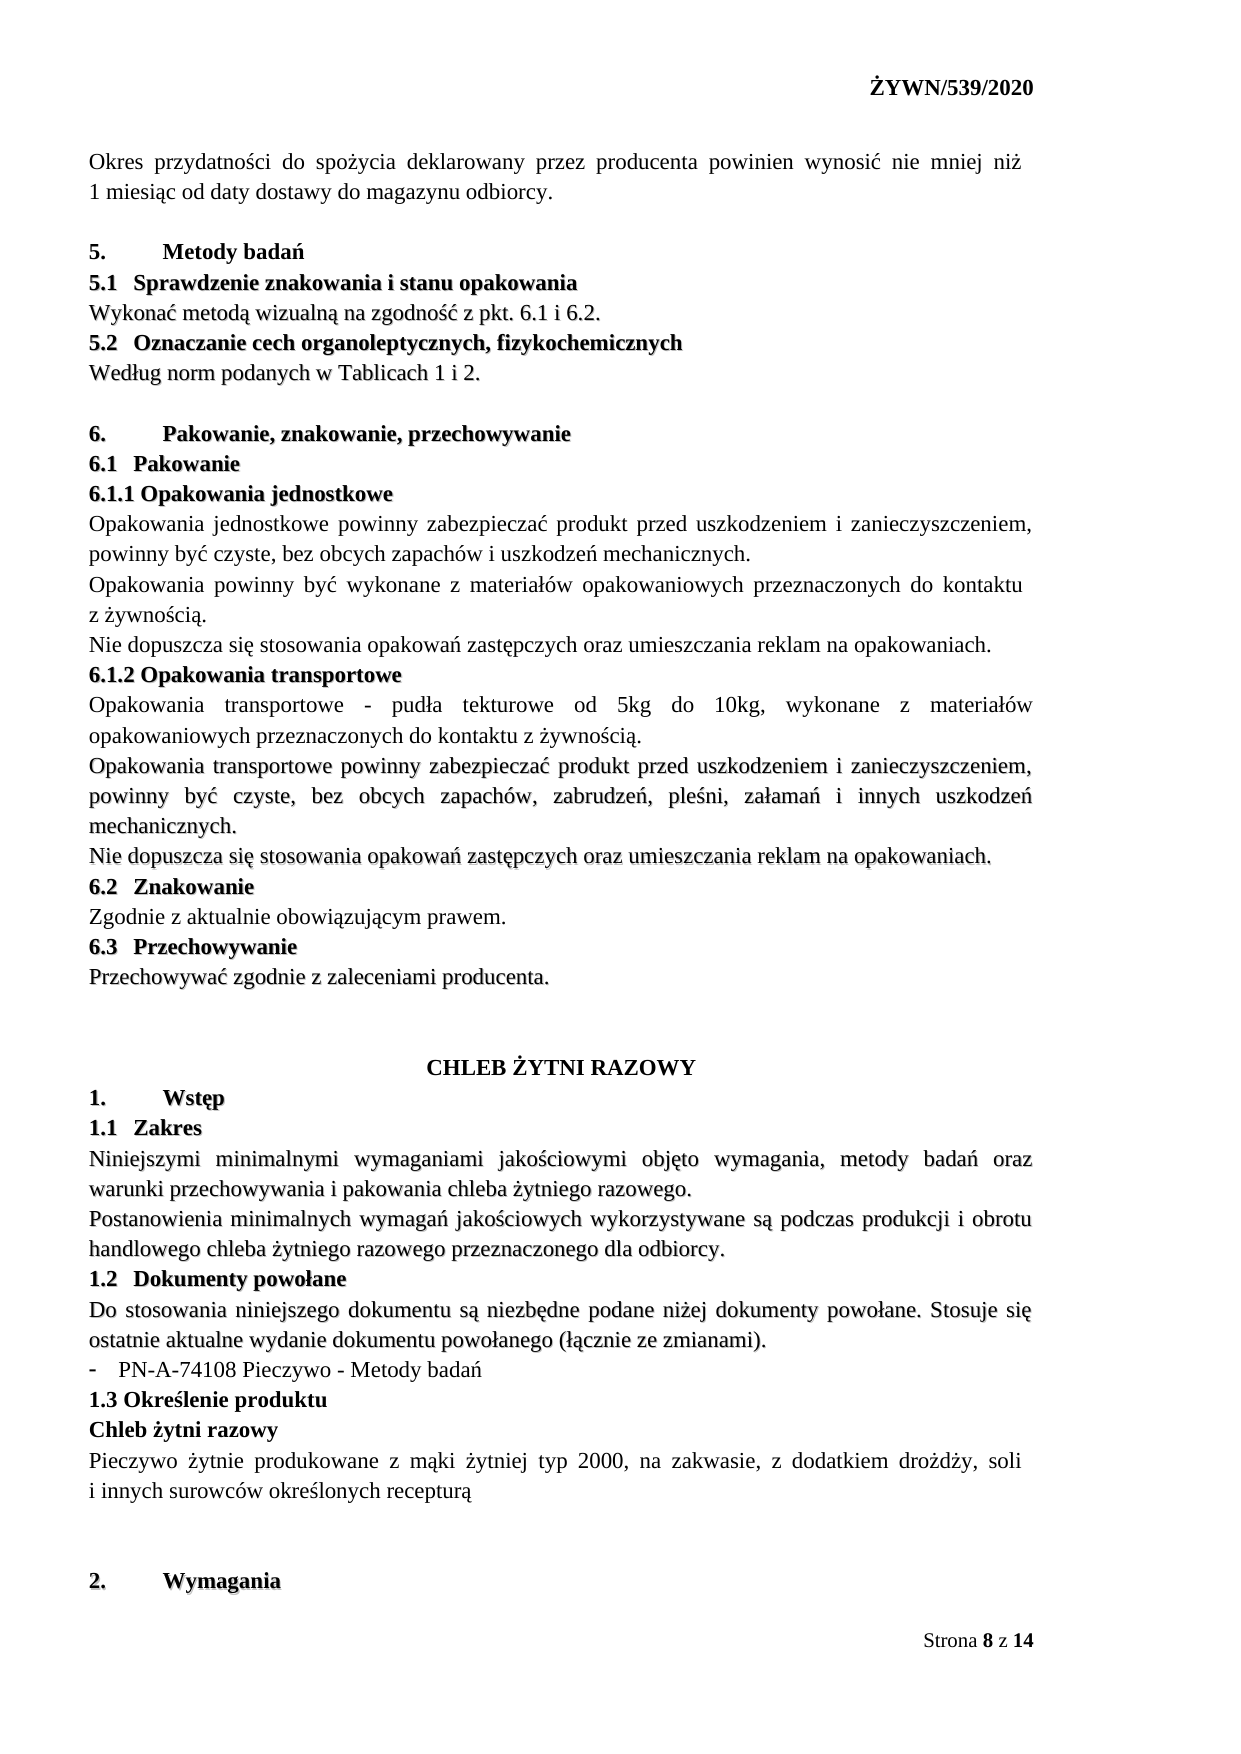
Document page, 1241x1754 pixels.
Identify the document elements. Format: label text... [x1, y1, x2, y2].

list Dokumenty powołane [89, 1265, 1033, 1292]
text 6.3 Przechowywanie [89, 933, 1033, 959]
text Postanowienia minimalnych wymagań jakościowych wykorzystywane są podczas produkcji i obrotu handlowego chleba żytniego razowego przeznaczonego dla odbiorcy. [89, 1205, 1033, 1262]
text Do stosowania niniejszego dokumentu są niezbędne podane niżej dokumenty powołane. Stosuje się ostatnie aktualne wydanie dokumentu powołanego (łącznie ze zmianami). [89, 1296, 1033, 1352]
text 1.3 Określenie produktu [89, 1386, 1033, 1413]
list Zakres [89, 1114, 1033, 1141]
text 6.2 Znakowanie [89, 873, 1033, 899]
text 6.1.1 Opakowania jednostkowe [89, 480, 1033, 506]
text Pieczywo żytnie produkowane z mąki żytniej typ 2000, na zakwasie, z dodatkiem drożdży, soli i innych surowców określonych recepturą [89, 1447, 1033, 1503]
text 2. Wymagania [89, 1567, 1033, 1594]
text 6. Pakowanie, znakowanie, przechowywanie [89, 419, 1033, 446]
text Opakowania jednostkowe powinny zabezpieczać produkt przed uszkodzeniem i zanieczyszczeniem, powinny być czyste, bez obcych zapachów i uszkodzeń mechanicznych. [89, 510, 1033, 567]
text 5. Metody badań [89, 238, 1033, 265]
text Według norm podanych w Tablicach 1 i 2. [89, 359, 1033, 386]
text Opakowania transportowe powinny zabezpieczać produkt przed uszkodzeniem i zanieczyszczeniem, powinny być czyste, bez obcych zapachów, zabrudzeń, pleśni, załamań i innych uszkodzeń mechanicznych. [89, 752, 1033, 839]
text Przechowywać zgodnie z zaleceniami producenta. [89, 963, 1033, 990]
text Wykonać metodą wizualną na zgodność z pkt. 6.1 i 6.2. [89, 299, 1033, 325]
text Zgodnie z aktualnie obowiązującym prawem. [89, 903, 1033, 929]
text 6.1 Pakowanie [89, 450, 1033, 476]
list PN-A-74108 Pieczywo - Metody badań [89, 1356, 1033, 1382]
list Wstęp [89, 1084, 1033, 1111]
text Opakowania powinny być wykonane z materiałów opakowaniowych przeznaczonych do kontaktu z żywnością. [89, 571, 1033, 627]
text Chleb żytni razowy [89, 1416, 1033, 1443]
text Niniejszymi minimalnymi wymaganiami jakościowymi objęto wymagania, metody badań oraz warunki przechowywania i pakowania chleba żytniego razowego. [89, 1144, 1033, 1201]
text 5.1 Sprawdzenie znakowania i stanu opakowania [89, 268, 1033, 295]
text 5.2 Oznaczanie cech organoleptycznych, fizykochemicznych [89, 329, 1033, 355]
text Okres przydatności do spożycia deklarowany przez producenta powinien wynosić nie mniej niż 1 miesiąc od daty dostawy do magazynu odbiorcy. [89, 148, 1033, 204]
text 6.1.2 Opakowania transportowe [89, 661, 1033, 688]
text chleb żytni razowy [89, 1054, 1033, 1080]
text Nie dopuszcza się stosowania opakowań zastępczych oraz umieszczania reklam na opakowaniach. [89, 842, 1033, 869]
text Nie dopuszcza się stosowania opakowań zastępczych oraz umieszczania reklam na opakowaniach. [89, 631, 1033, 657]
text Opakowania transportowe - pudła tekturowe od 5kg do 10kg, wykonane z materiałów opakowaniowych przeznaczonych do kontaktu z żywnością. [89, 691, 1033, 748]
